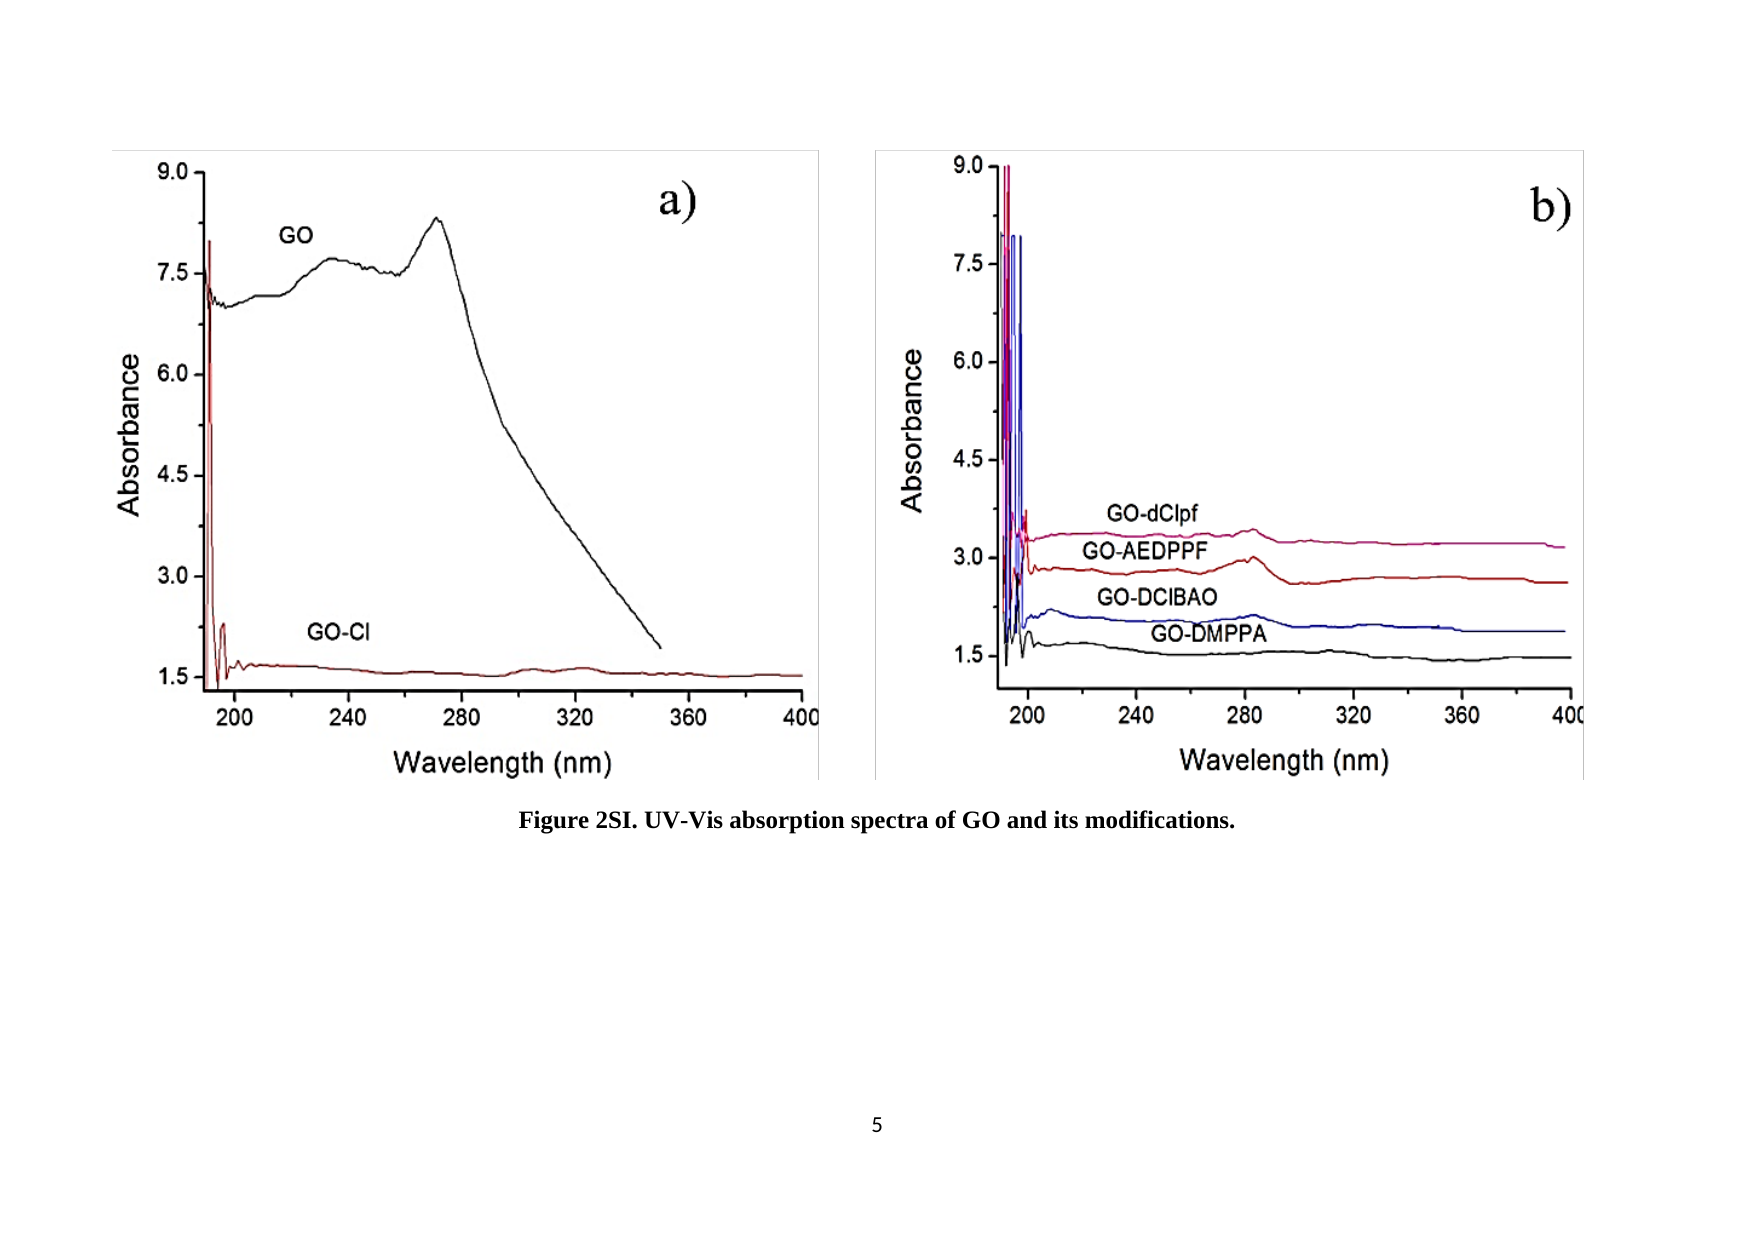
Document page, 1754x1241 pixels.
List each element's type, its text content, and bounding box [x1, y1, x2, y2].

picture [112, 149, 1603, 780]
text Figure 2SI. UV-Vis absorption spectra of GO and its modifications. [112, 805, 1642, 833]
